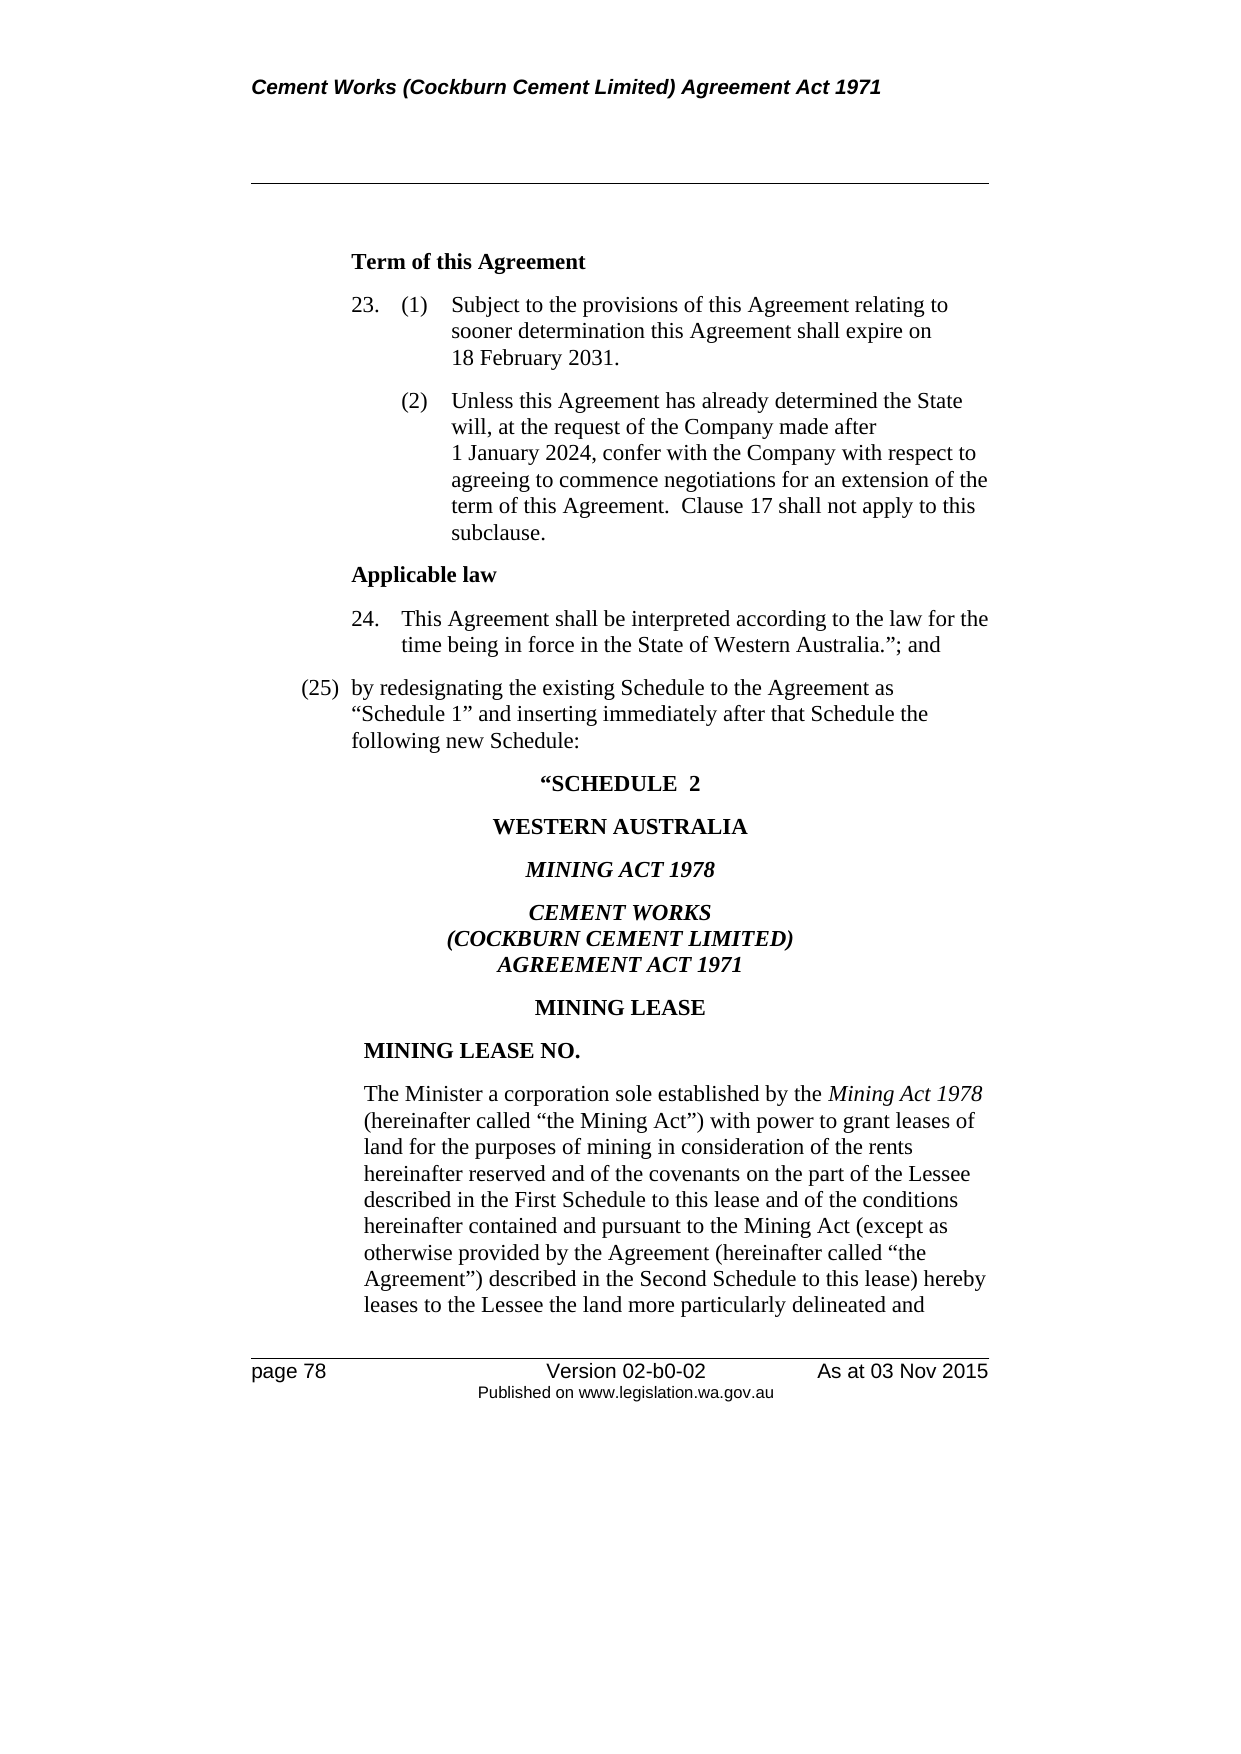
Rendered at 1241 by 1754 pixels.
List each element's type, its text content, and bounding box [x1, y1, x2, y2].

text CEMENT WORKS (COCKBURN CEMENT LIMITED) AGREEMENT ACT 1971 [251, 899, 989, 978]
text 24. This Agreement shall be interpreted according to the law for the time being in force in the State of Western Australia.”; and [251, 604, 989, 657]
text MINING LEASE NO. [251, 1037, 989, 1064]
text 23. (1) Subject to the provisions of this Agreement relating to sooner determination this Agreement shall expire on 18 February 2031. [251, 291, 989, 370]
text MINING LEASE [251, 994, 989, 1021]
text (25) by redesignating the existing Schedule to the Agreement as “Schedule 1” and inserting immediately after that Schedule the following new Schedule: [251, 674, 989, 753]
text MINING ACT 1978 [251, 856, 989, 882]
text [251, 1081, 989, 1318]
text Applicable law [251, 562, 989, 588]
text (2) Unless this Agreement has already determined the State will, at the request of the Company made after 1 January 2024, confer with the Company with respect to agreeing to commence negotiations for an extension of the term of this Agreement. Clause 17 shall not apply to this subclause. [251, 387, 989, 545]
text WESTERN AUSTRALIA [251, 813, 989, 839]
text “SCHEDULE 2 [251, 770, 989, 796]
text Term of this Agreement [251, 248, 989, 274]
